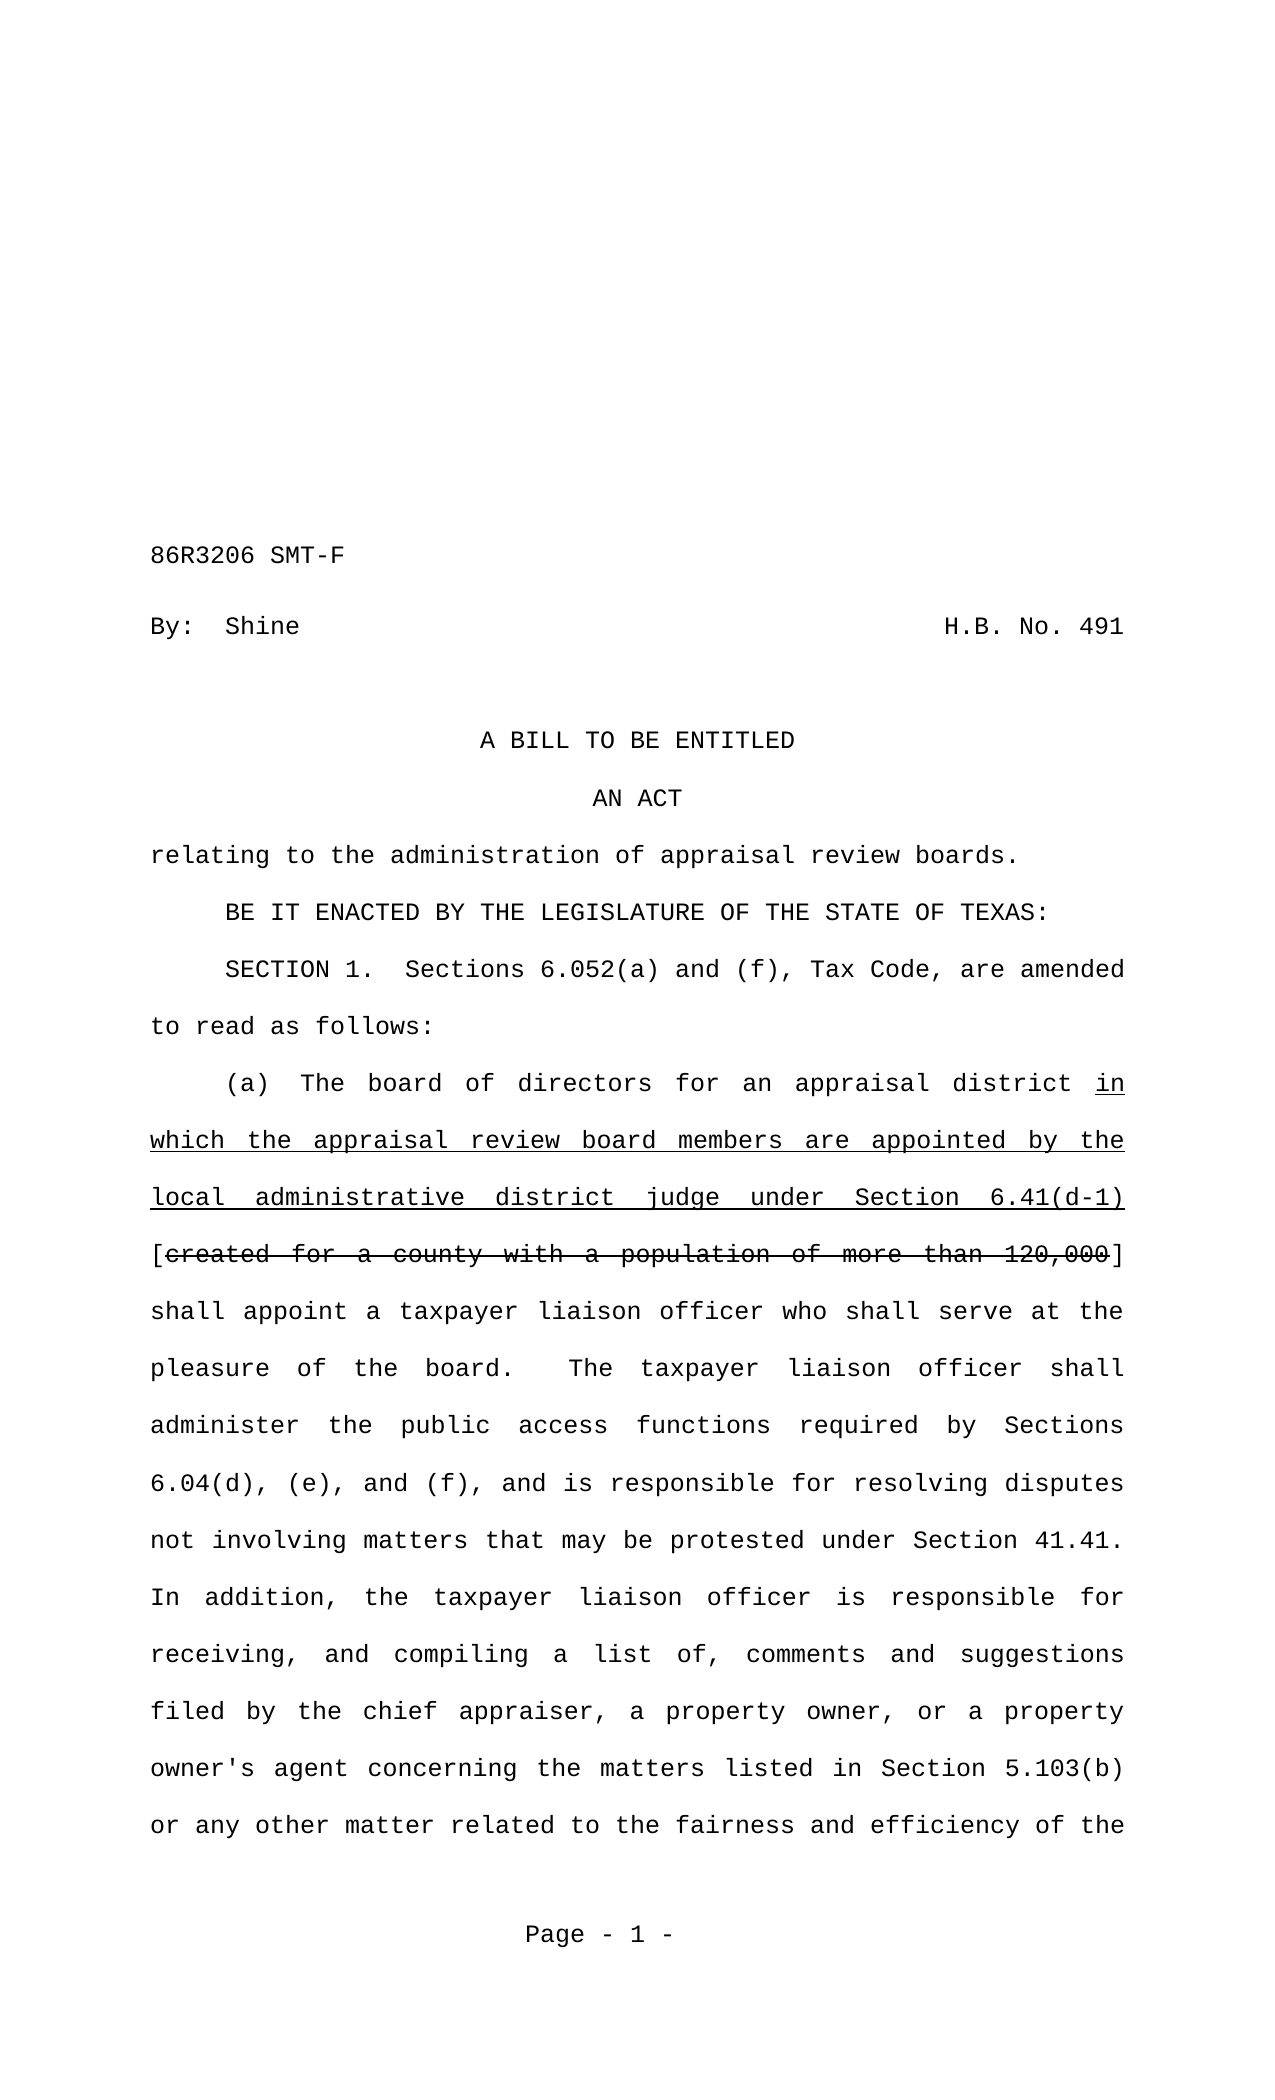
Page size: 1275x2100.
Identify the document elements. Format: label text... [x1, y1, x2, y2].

text A BILL TO BE ENTITLED [150, 728, 1125, 756]
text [150, 1210, 1125, 1841]
text By: Shine H.B. No. 491 [150, 614, 1125, 642]
text BE IT ENACTED BY THE LEGISLATURE OF THE STATE OF TEXAS: [150, 899, 1125, 928]
text 86R3206 SMT-F [150, 542, 1125, 571]
text relating to the administration of appraisal review boards. [150, 842, 1125, 871]
text AN ACT [150, 785, 1125, 813]
text SECTION 1. Sections 6.052(a) and (f), Tax Code, are amended to read as follows: [150, 956, 1125, 1042]
